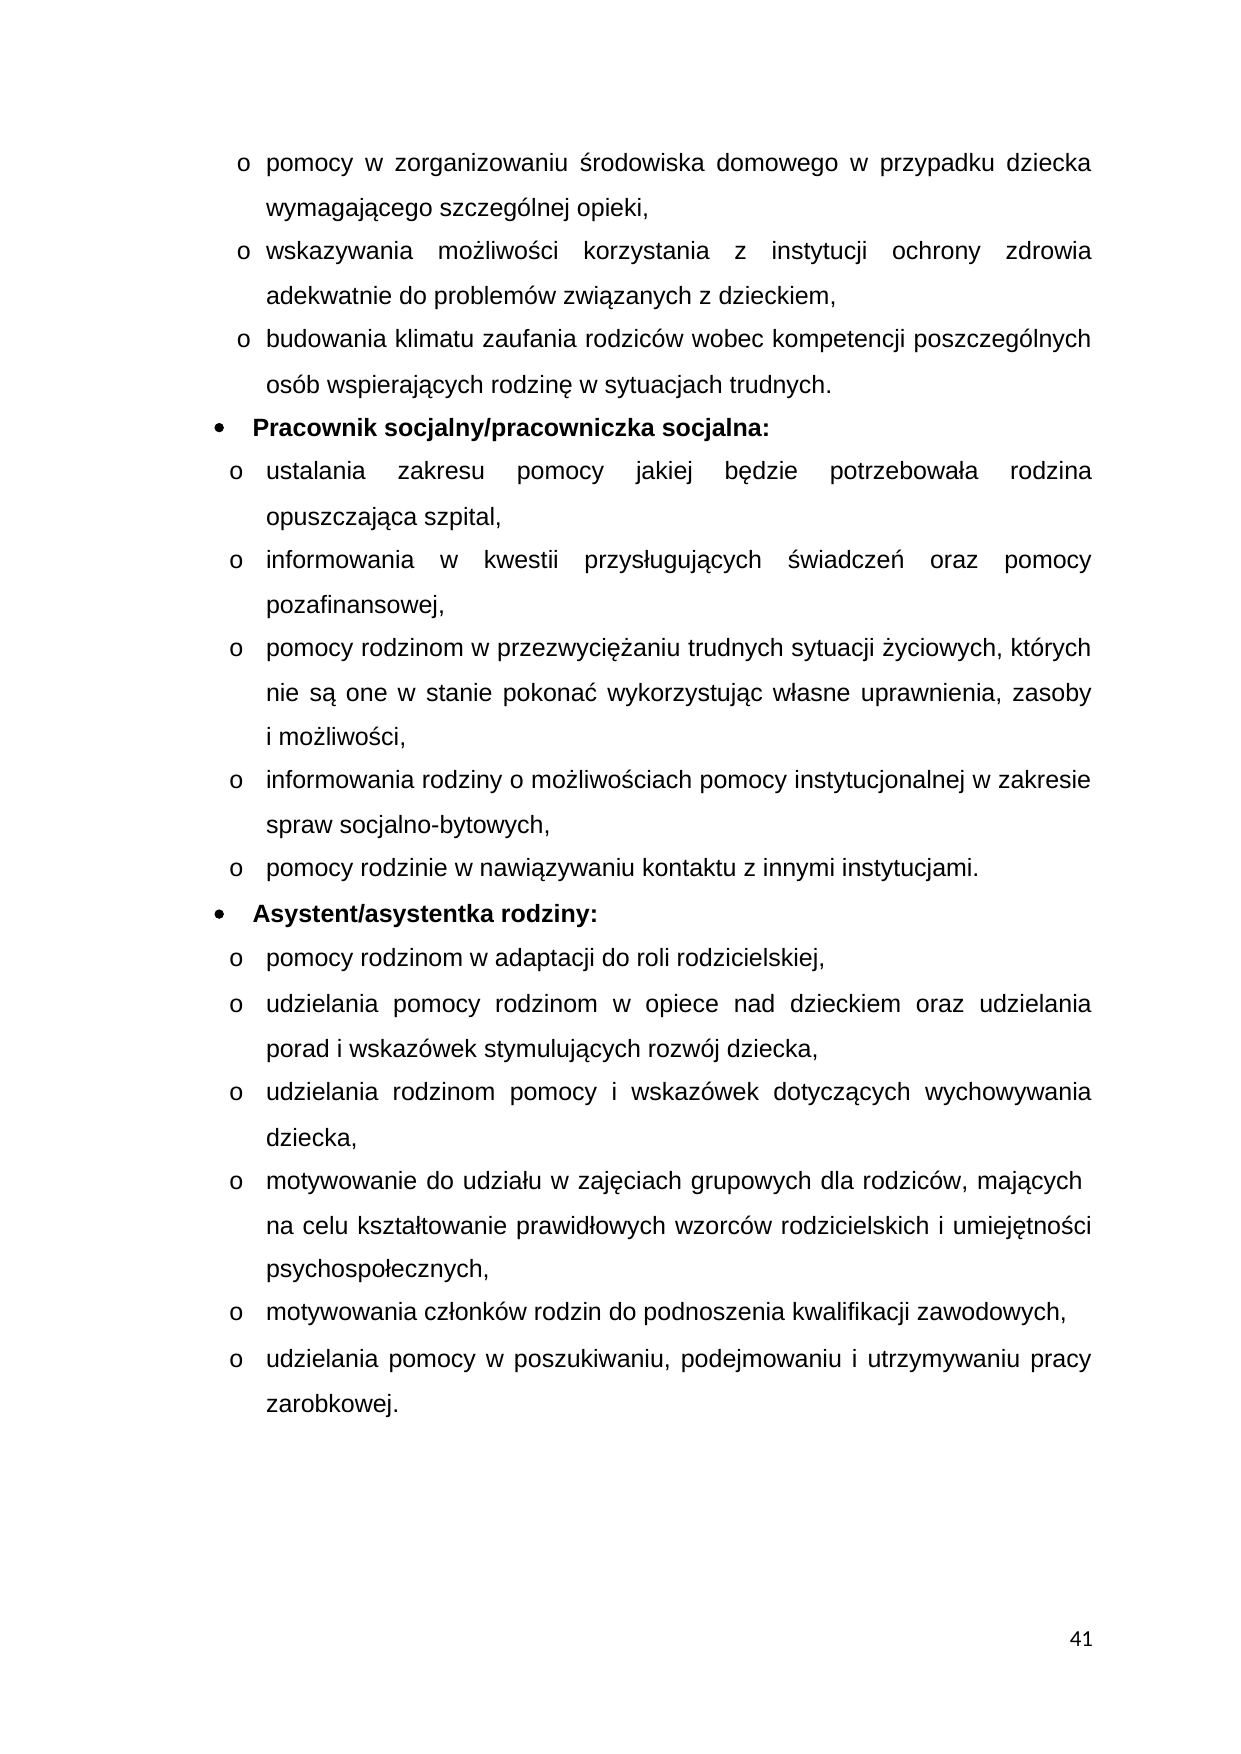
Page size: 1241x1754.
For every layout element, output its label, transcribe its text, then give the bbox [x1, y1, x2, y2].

list pomocy rodzinie w nawiązywaniu kontaktu z innymi instytucjami. [228, 853, 1093, 884]
list udzielania rodzinom pomocy i wskazówek dotyczących wychowywania dziecka, [228, 1077, 1093, 1151]
list budowania klimatu zaufania rodziców wobec kompetencji poszczególnych osób wspierających rodzinę w sytuacjach trudnych. [236, 324, 1093, 398]
list Asystent/asystentka rodziny: [215, 899, 1093, 928]
list pomocy rodzinom w adaptacji do roli rodzicielskiej, [228, 943, 1093, 973]
list Pracownik socjalny/pracowniczka socjalna: [215, 413, 1093, 442]
list ustalania zakresu pomocy jakiej będzie potrzebowała rodzina opuszczająca szpital, [228, 456, 1093, 530]
list pomocy rodzinom w przezwyciężaniu trudnych sytuacji życiowych, których nie są one w stanie pokonać wykorzystując własne uprawnienia, zasoby i możliwości, [228, 633, 1093, 750]
list pomocy w zorganizowaniu środowiska domowego w przypadku dziecka wymagającego szczególnej opieki, [236, 148, 1093, 222]
list motywowanie do udziału w zajęciach grupowych dla rodziców, mających na celu kształtowanie prawidłowych wzorców rodzicielskich i umiejętności psychospołecznych, [228, 1166, 1093, 1283]
list udzielania pomocy rodzinom w opiece nad dzieckiem oraz udzielania porad i wskazówek stymulujących rozwój dziecka, [228, 989, 1093, 1063]
list wskazywania możliwości korzystania z instytucji ochrony zdrowia adekwatnie do problemów związanych z dzieckiem, [236, 236, 1093, 310]
list informowania rodziny o możliwościach pomocy instytucjonalnej w zakresie spraw socjalno-bytowych, [228, 764, 1093, 839]
list informowania w kwestii przysługujących świadczeń oraz pomocy pozafinansowej, [228, 544, 1093, 619]
list motywowania członków rodzin do podnoszenia kwalifikacji zawodowych, [228, 1297, 1093, 1328]
list udzielania pomocy w poszukiwaniu, podejmowaniu i utrzymywaniu pracy zarobkowej. [228, 1344, 1093, 1418]
